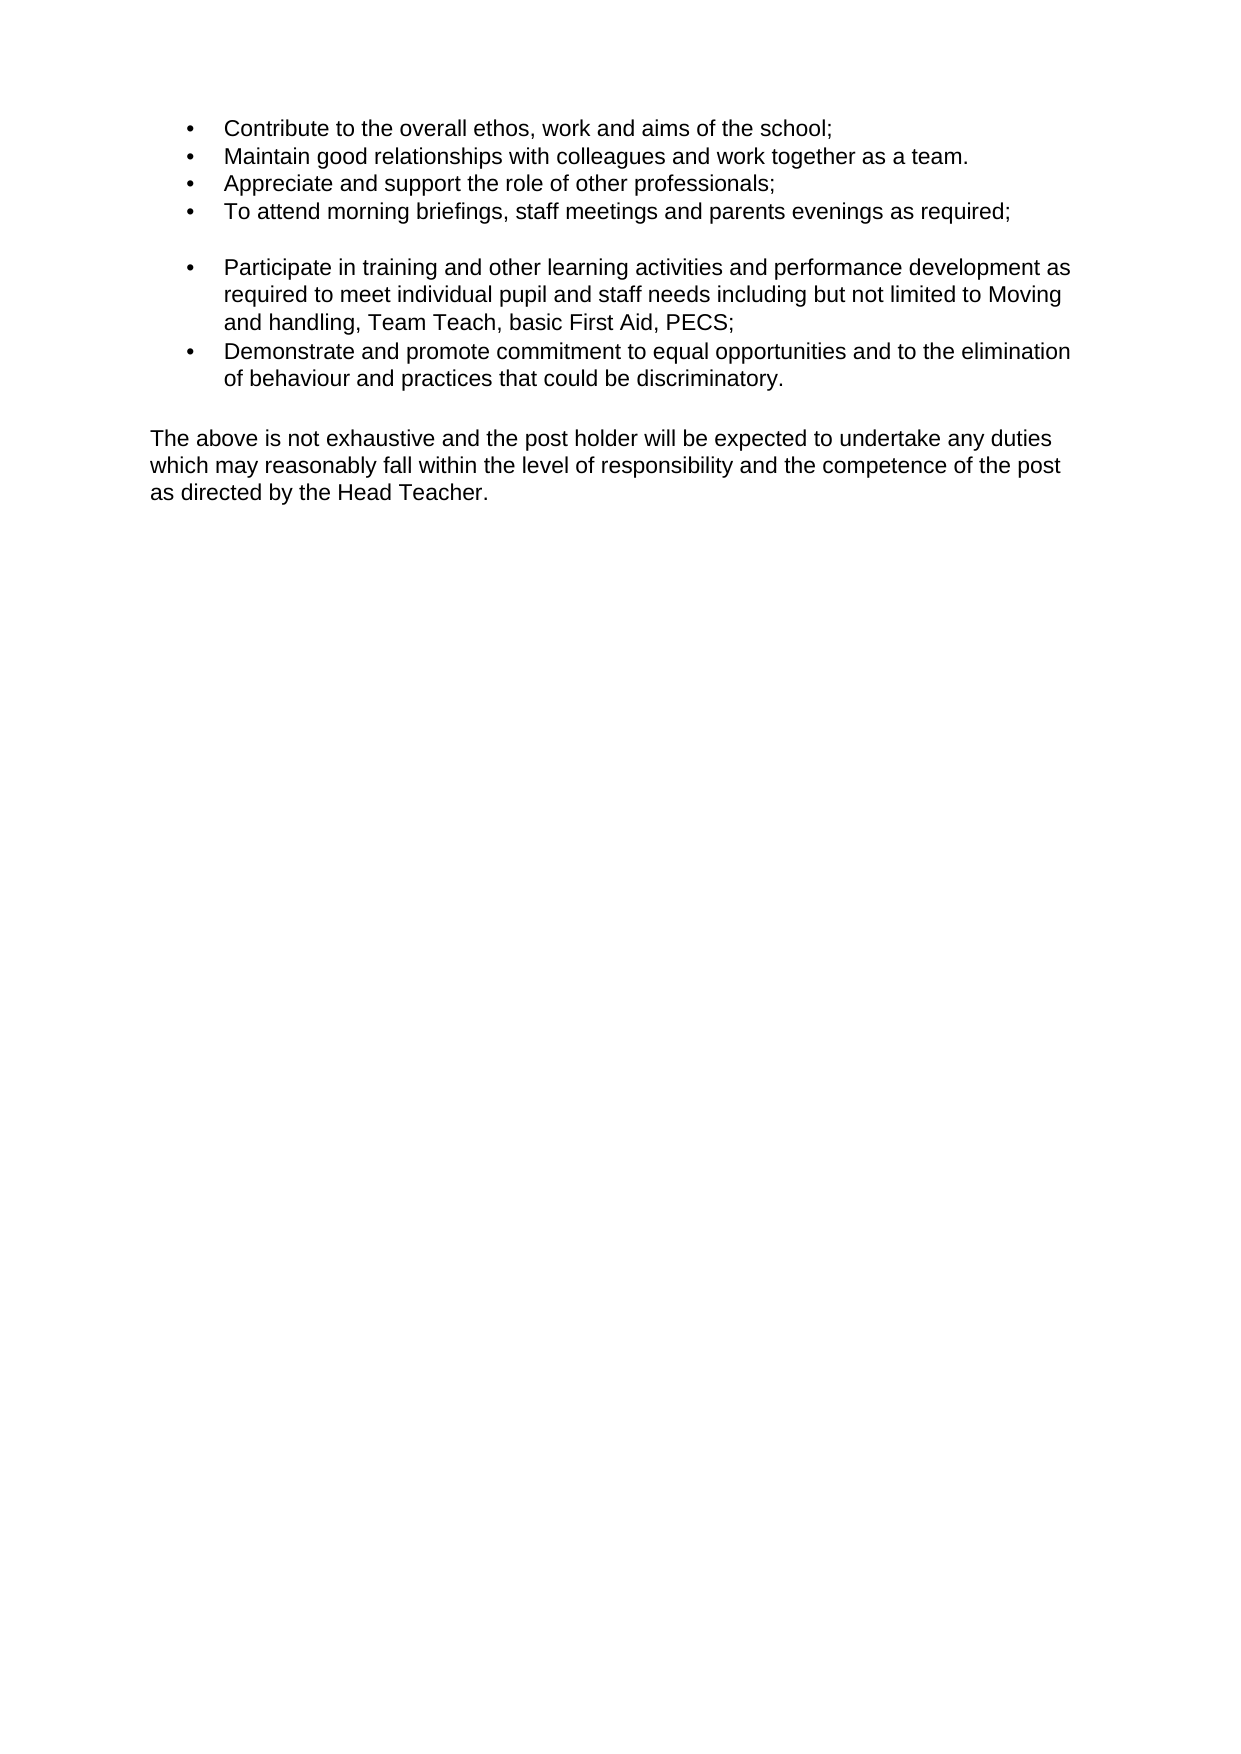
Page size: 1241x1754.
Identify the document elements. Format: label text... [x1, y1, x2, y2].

list Contribute to the overall ethos, work and aims of the school; [186, 115, 1091, 141]
list To attend morning briefings, staff meetings and parents evenings as required; [186, 198, 1091, 224]
list Maintain good relationships with colleagues and work together as a team. [186, 143, 1091, 169]
text The above is not exhaustive and the post holder will be expected to undertake any duties which may reasonably fall within the level of responsibility and the competence of the post as directed by the Head Teacher. [150, 424, 1091, 505]
list Appreciate and support the role of other professionals; [186, 170, 1091, 197]
list Participate in training and other learning activities and performance development as required to meet individual pupil and staff needs including but not limited to Moving and handling, Team Teach, basic First Aid, PECS; [186, 254, 1091, 336]
list Demonstrate and promote commitment to equal opportunities and to the elimination of behaviour and practices that could be discriminatory. [186, 338, 1091, 391]
